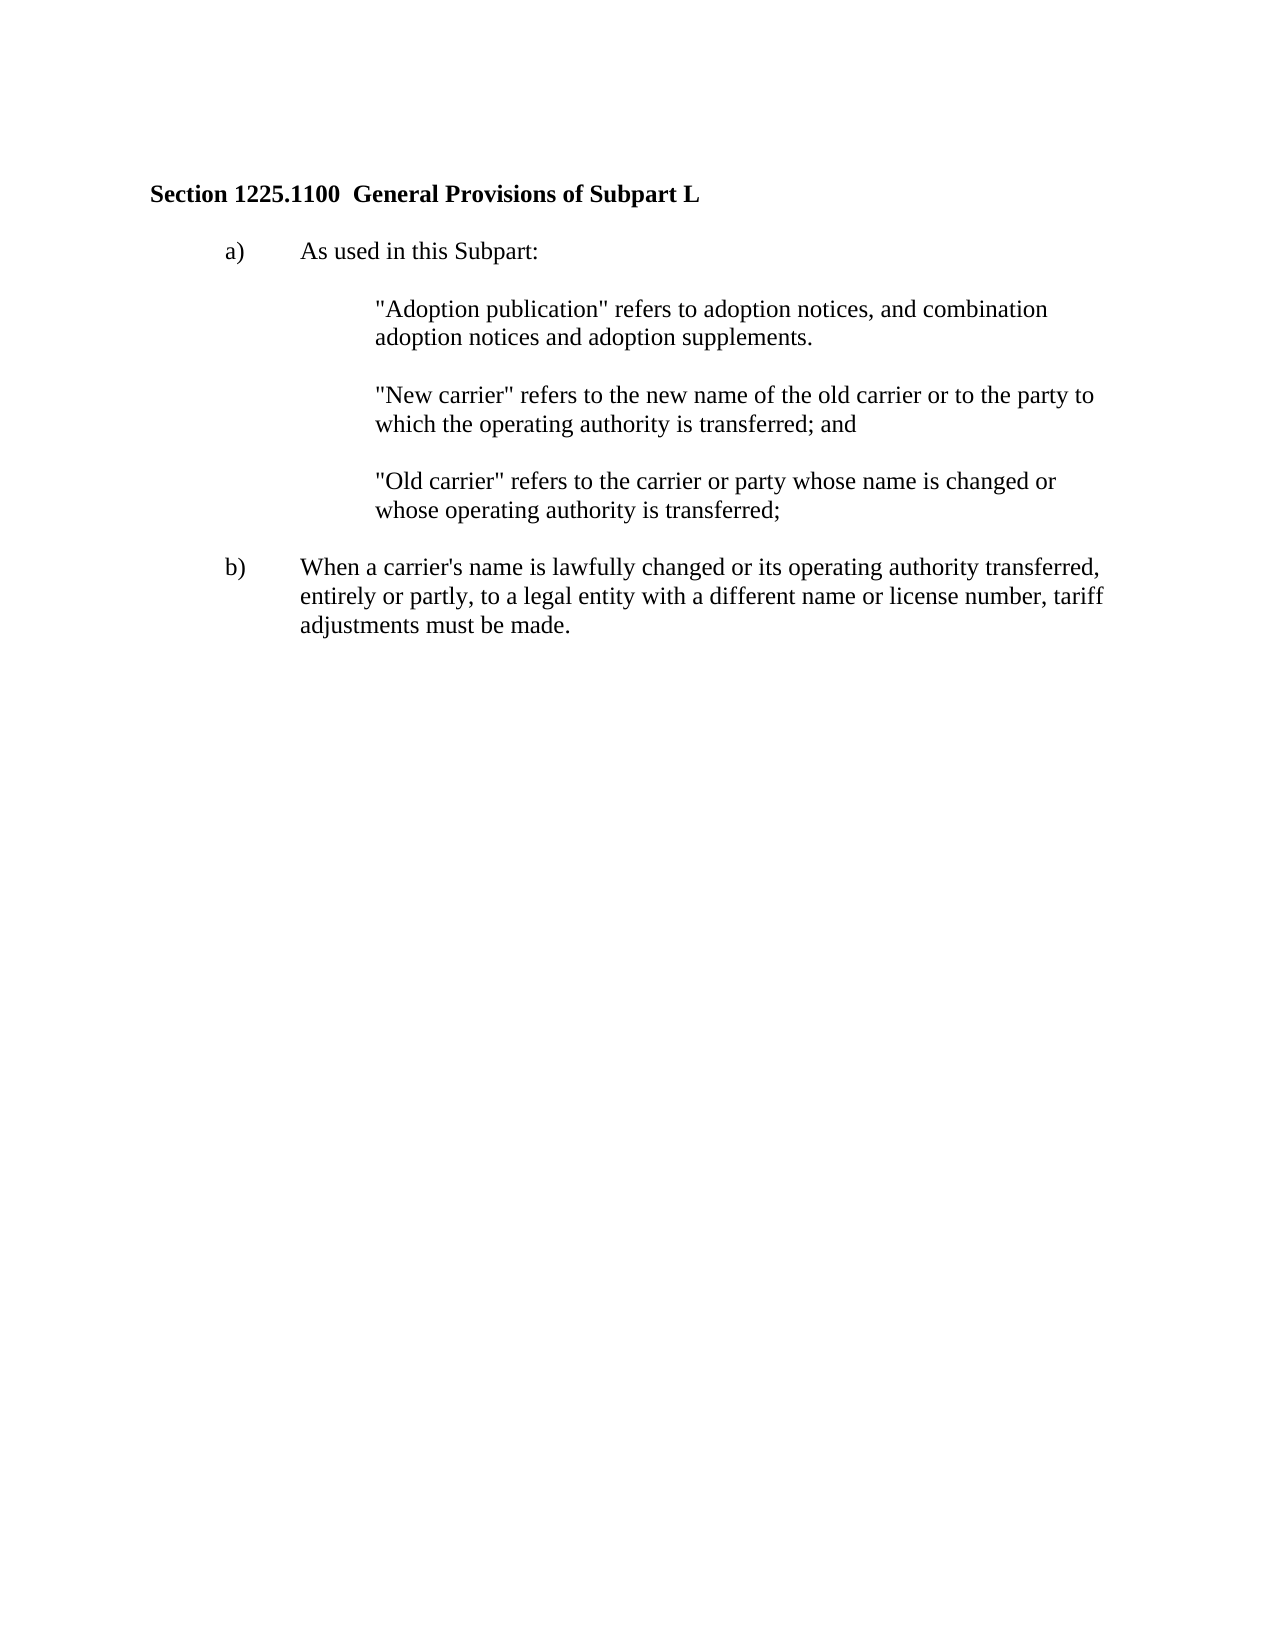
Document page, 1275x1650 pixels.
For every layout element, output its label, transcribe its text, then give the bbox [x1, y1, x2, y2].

text b) When a carrier's name is lawfully changed or its operating authority transferred, entirely or partly, to a legal entity with a different name or license number, tariff adjustments must be made. [225, 552, 1125, 639]
text Section 1225.1100 General Provisions of Subpart L [150, 179, 1125, 207]
text "New carrier" refers to the new name of the old carrier or to the party to which the operating authority is transferred; and [300, 380, 1125, 437]
text "Adoption publication" refers to adoption notices, and combination adoption notices and adoption supplements. [300, 294, 1125, 351]
text "Old carrier" refers to the carrier or party whose name is changed or whose operating authority is transferred; [300, 466, 1125, 524]
text a) As used in this Subpart: [225, 236, 1125, 265]
